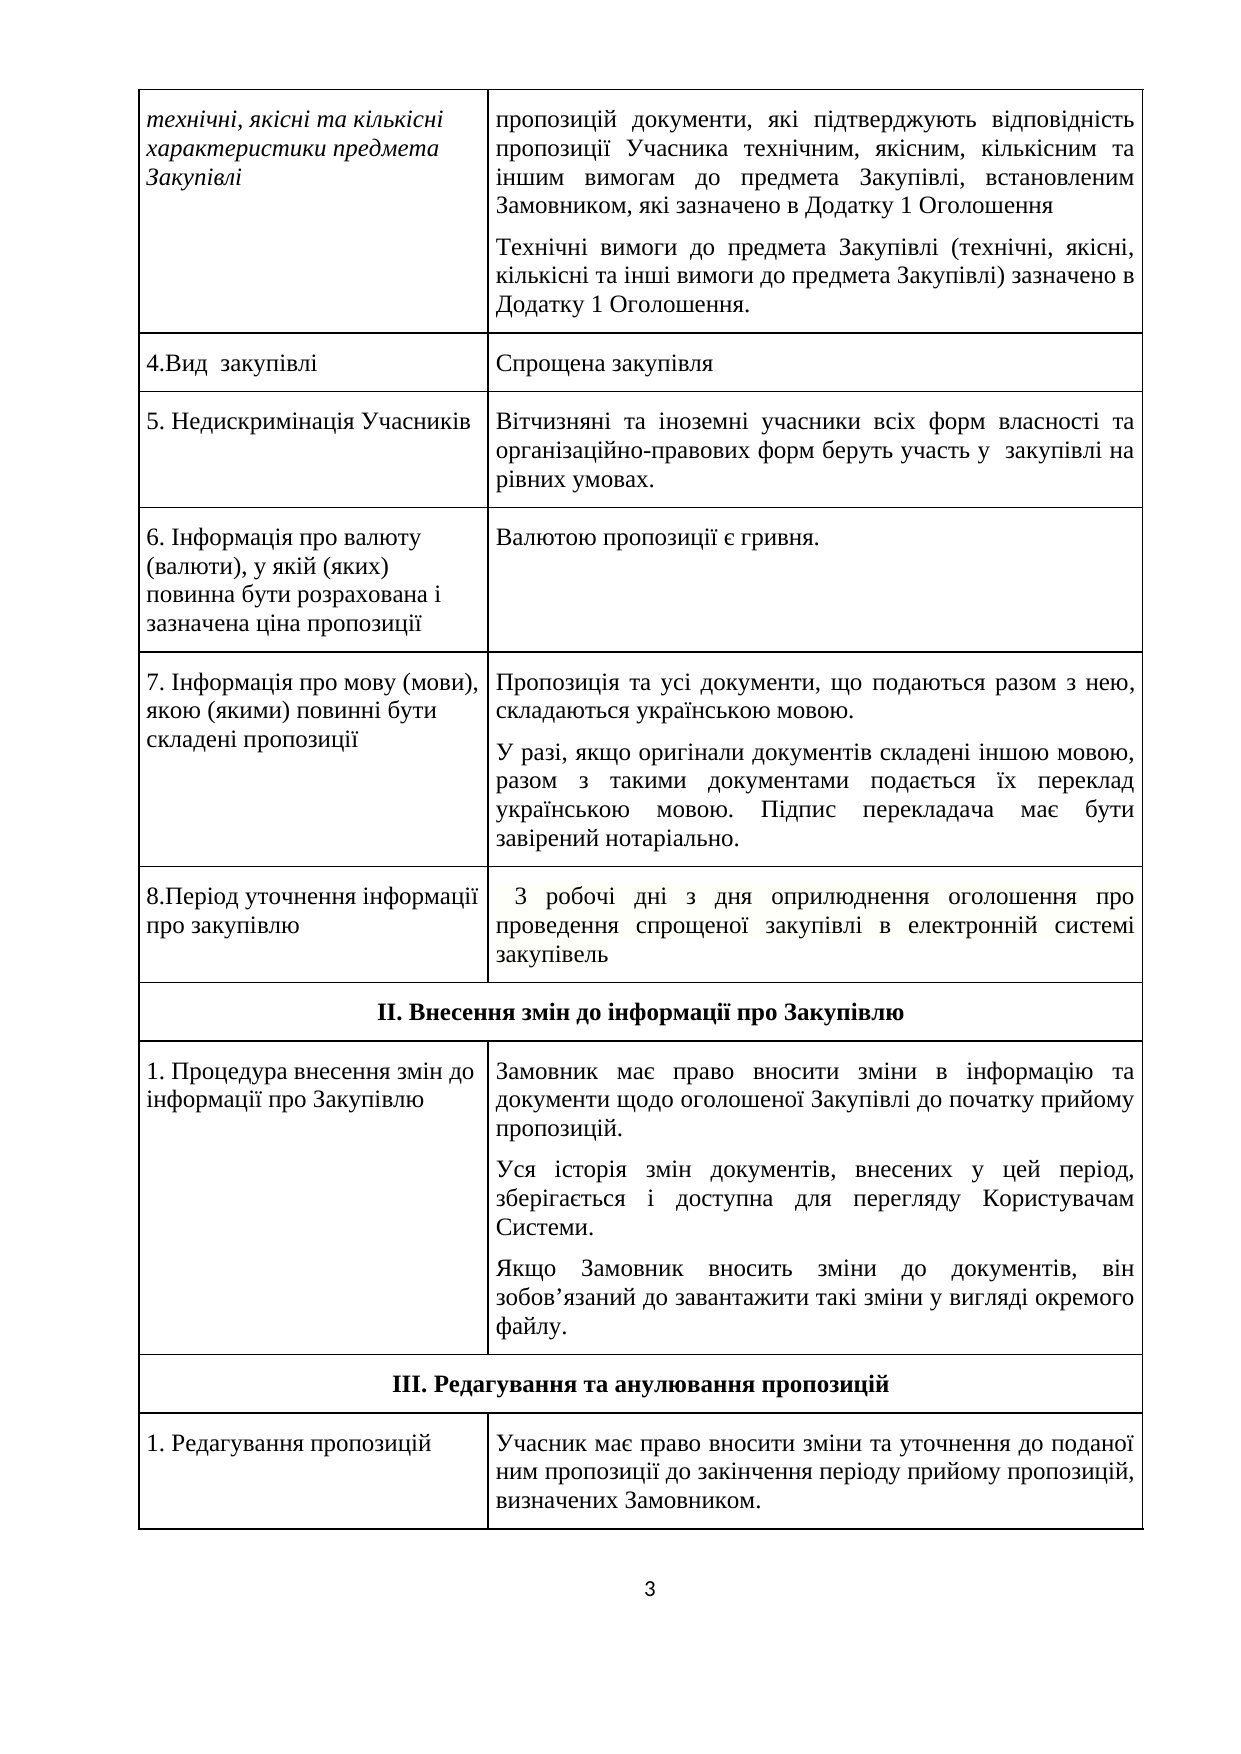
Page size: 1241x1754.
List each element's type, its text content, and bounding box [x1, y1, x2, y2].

table_cell Пропозиція та усі документи, що подаються разом з нею, складаються українською мовою. У разі, якщо оригінали документів складені іншою мовою, разом з такими документами подається їх переклад українською мовою. Підпис перекладача має бути завірений нотаріально. [489, 653, 1142, 866]
table_cell Вітчизняні та іноземні учасники всіх форм власності та організаційно-правових форм беруть участь у закупівлі на рівних умовах. [489, 392, 1142, 506]
table_cell IІI. Редагування та анулювання пропозицій [140, 1355, 1142, 1412]
table_cell 4.Вид закупівлі [140, 334, 487, 391]
table_cell Спрощена закупівля [489, 334, 1142, 391]
table_cell Учасник має право вносити зміни та уточнення до поданої ним пропозиції до закінчення періоду прийому пропозицій, визначених Замовником. [489, 1414, 1142, 1528]
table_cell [489, 90, 1142, 332]
table_cell Валютою пропозиції є гривня. [489, 508, 1142, 651]
table_cell 6. Інформація про валюту (валюти), у якій (яких) повинна бути розрахована і зазначена ціна пропозиції [140, 508, 487, 651]
table_cell 1. Процедура внесення змін до інформації про Закупівлю [140, 1042, 487, 1354]
table_cell 1. Редагування пропозицій [140, 1414, 487, 1528]
table_cell 3 робочі дні з дня оприлюднення оголошення про проведення спрощеної закупівлі в електронній системі закупівель [489, 867, 1142, 982]
table_cell 7. Інформація про мову (мови), якою (якими) повинні бути складені пропозиції [140, 653, 487, 866]
table_cell 8.Період уточнення інформації про закупівлю [140, 867, 487, 982]
table_cell Замовник має право вносити зміни в інформацію та документи щодо оголошеної Закупівлі до початку прийому пропозицій. Уся історія змін документів, внесених у цей період, зберігається і доступна для перегляду Користувачам Системи. Якщо Замовник вносить зміни до документів, він зобов’язаний до завантажити такі зміни у вигляді окремого файлу. [489, 1042, 1142, 1354]
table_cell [140, 90, 487, 332]
table_cell 5. Недискримінація Учасників [140, 392, 487, 506]
table_cell II. Внесення змін до інформації про Закупівлю [140, 983, 1142, 1040]
